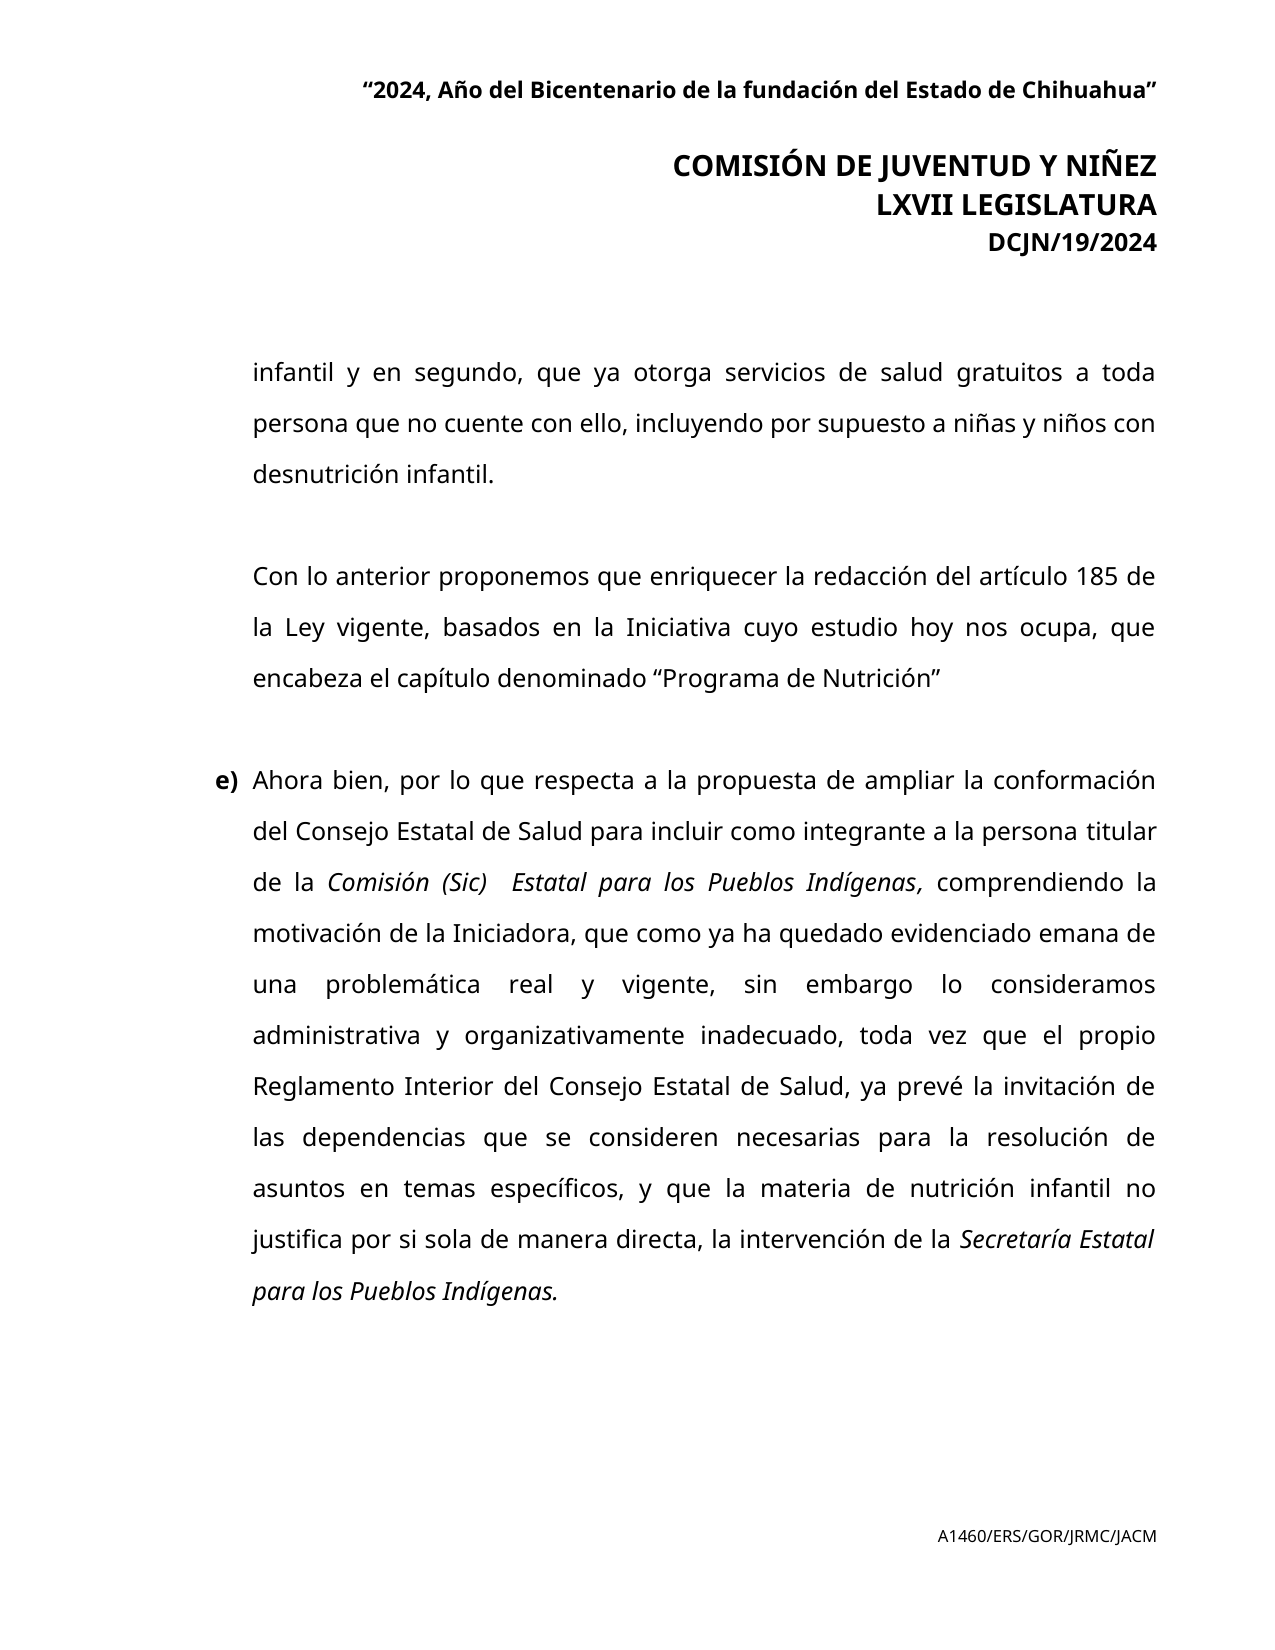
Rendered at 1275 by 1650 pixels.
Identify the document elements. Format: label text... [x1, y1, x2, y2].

list Con lo anterior proponemos que enriquecer la redacción del artículo 185 de la Ley vigente, basados en la Iniciativa cuyo estudio hoy nos ocupa, que encabeza el capítulo denominado “Programa de Nutrición” [252, 558, 1157, 695]
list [252, 354, 1157, 491]
list Ahora bien, por lo que respecta a la propuesta de ampliar la conformación del Consejo Estatal de Salud para incluir como integrante a la persona titular de la Comisión (Sic) Estatal para los Pueblos Indígenas, comprendiendo la motivación de la Iniciadora, que como ya ha quedado evidenciado emana de una problemática real y vigente, sin embargo lo consideramos administrativa y organizativamente inadecuado, toda vez que el propio Reglamento Interior del Consejo Estatal de Salud, ya prevé la invitación de las dependencias que se consideren necesarias para la resolución de asuntos en temas específicos, y que la materia de nutrición infantil no justifica por si sola de manera directa, la intervención de la Secretaría Estatal para los Pueblos Indígenas. [215, 763, 1157, 1307]
